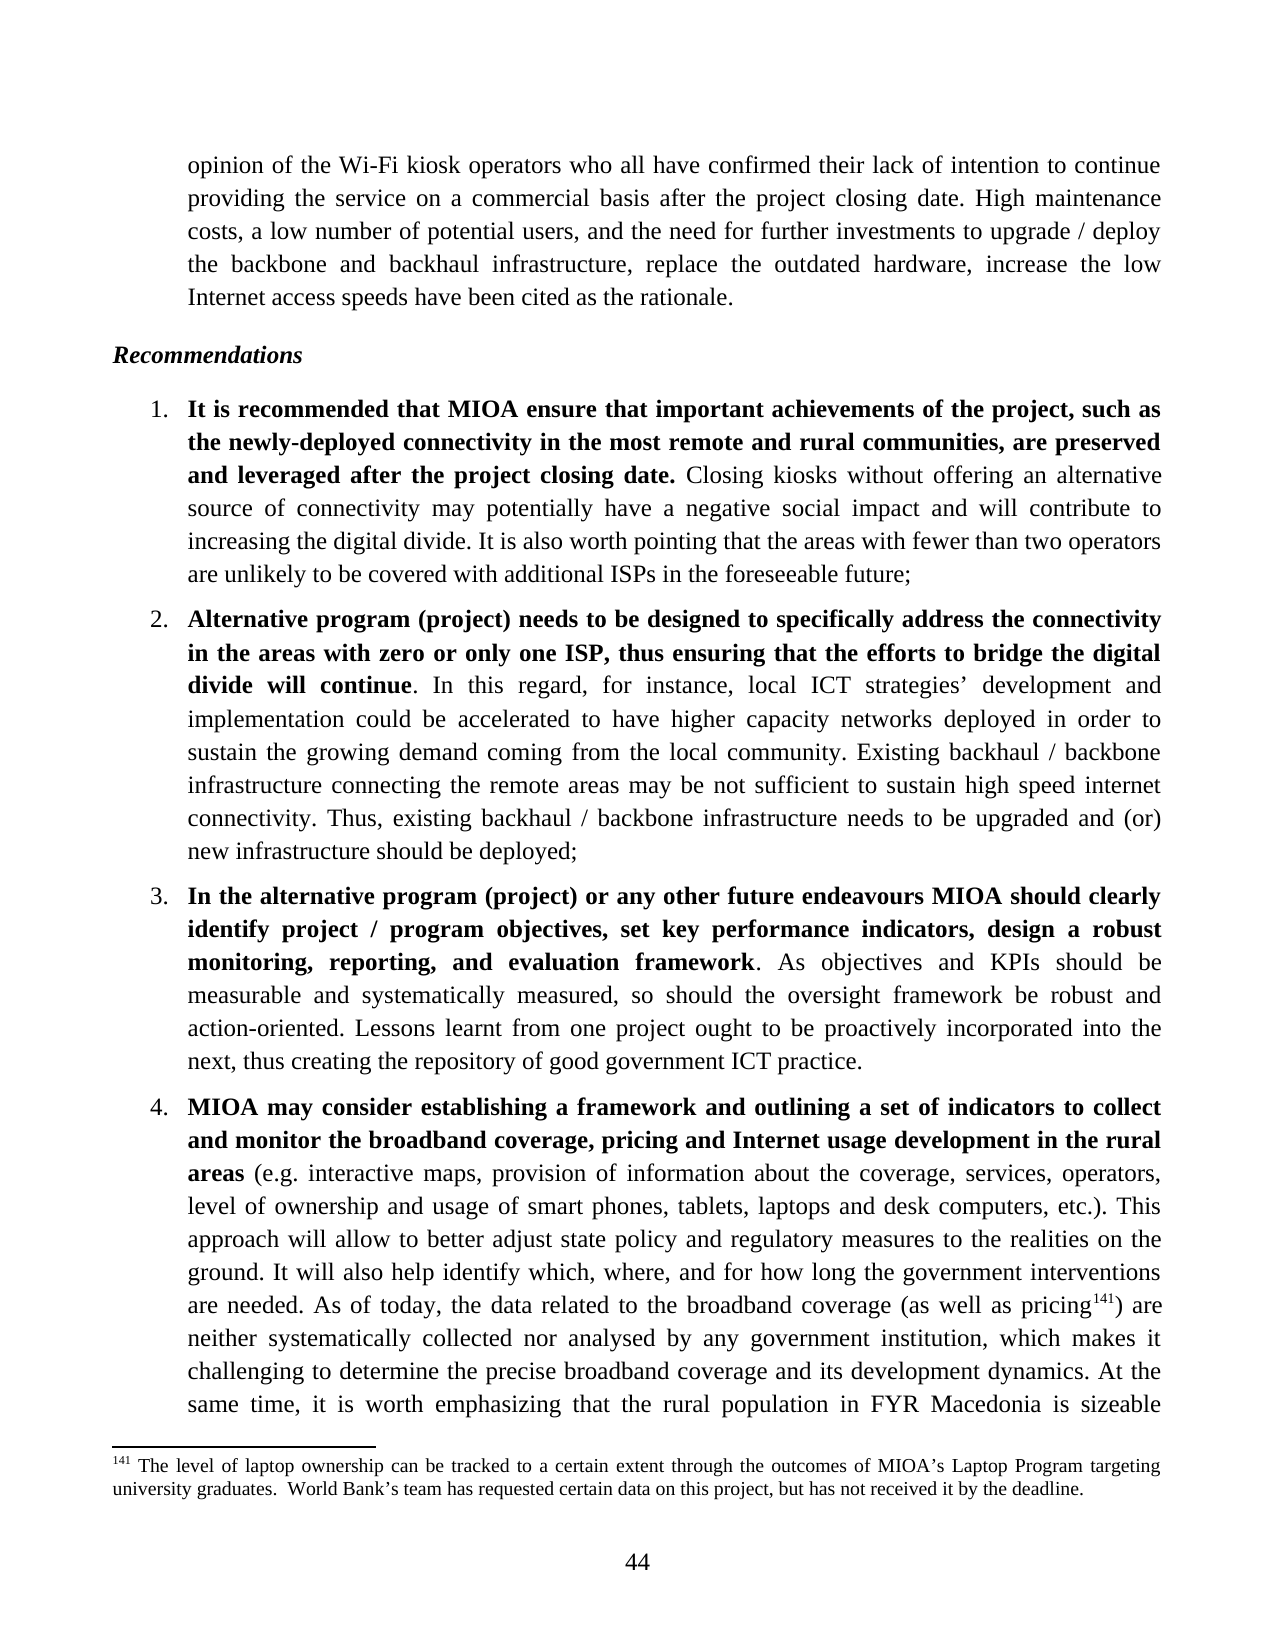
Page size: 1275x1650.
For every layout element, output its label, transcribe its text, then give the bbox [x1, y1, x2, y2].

list Alternative program (project) needs to be designed to specifically address the connectivity in the areas with zero or only one ISP, thus ensuring that the efforts to bridge the digital divide will continue. In this regard, for instance, local ICT strategies’ development and implementation could be accelerated to have higher capacity networks deployed in order to sustain the growing demand coming from the local community. Existing backhaul / backbone infrastructure connecting the remote areas may be not sufficient to sustain high speed internet connectivity. Thus, existing backhaul / backbone infrastructure needs to be upgraded and (or) new infrastructure should be deployed; [150, 604, 1162, 864]
list It is recommended that MIOA ensure that important achievements of the project, such as the newly-deployed connectivity in the most remote and rural communities, are preserved and leveraged after the project closing date. Closing kiosks without offering an alternative source of connectivity may potentially have a negative social impact and will contribute to increasing the digital divide. It is also worth pointing that the areas with fewer than two operators are unlikely to be covered with additional ISPs in the foreseeable future; [150, 394, 1162, 588]
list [150, 1092, 1162, 1418]
list In the alternative program (project) or any other future endeavours MIOA should clearly identify project / program objectives, set key performance indicators, design a robust monitoring, reporting, and evaluation framework. As objectives and KPIs should be measurable and systematically measured, so should the oversight framework be robust and action-oriented. Lessons learnt from one project ought to be proactively incorporated into the next, thus creating the repository of good government ICT practice. [150, 881, 1162, 1075]
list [150, 150, 1162, 311]
text Recommendations [112, 340, 1162, 369]
